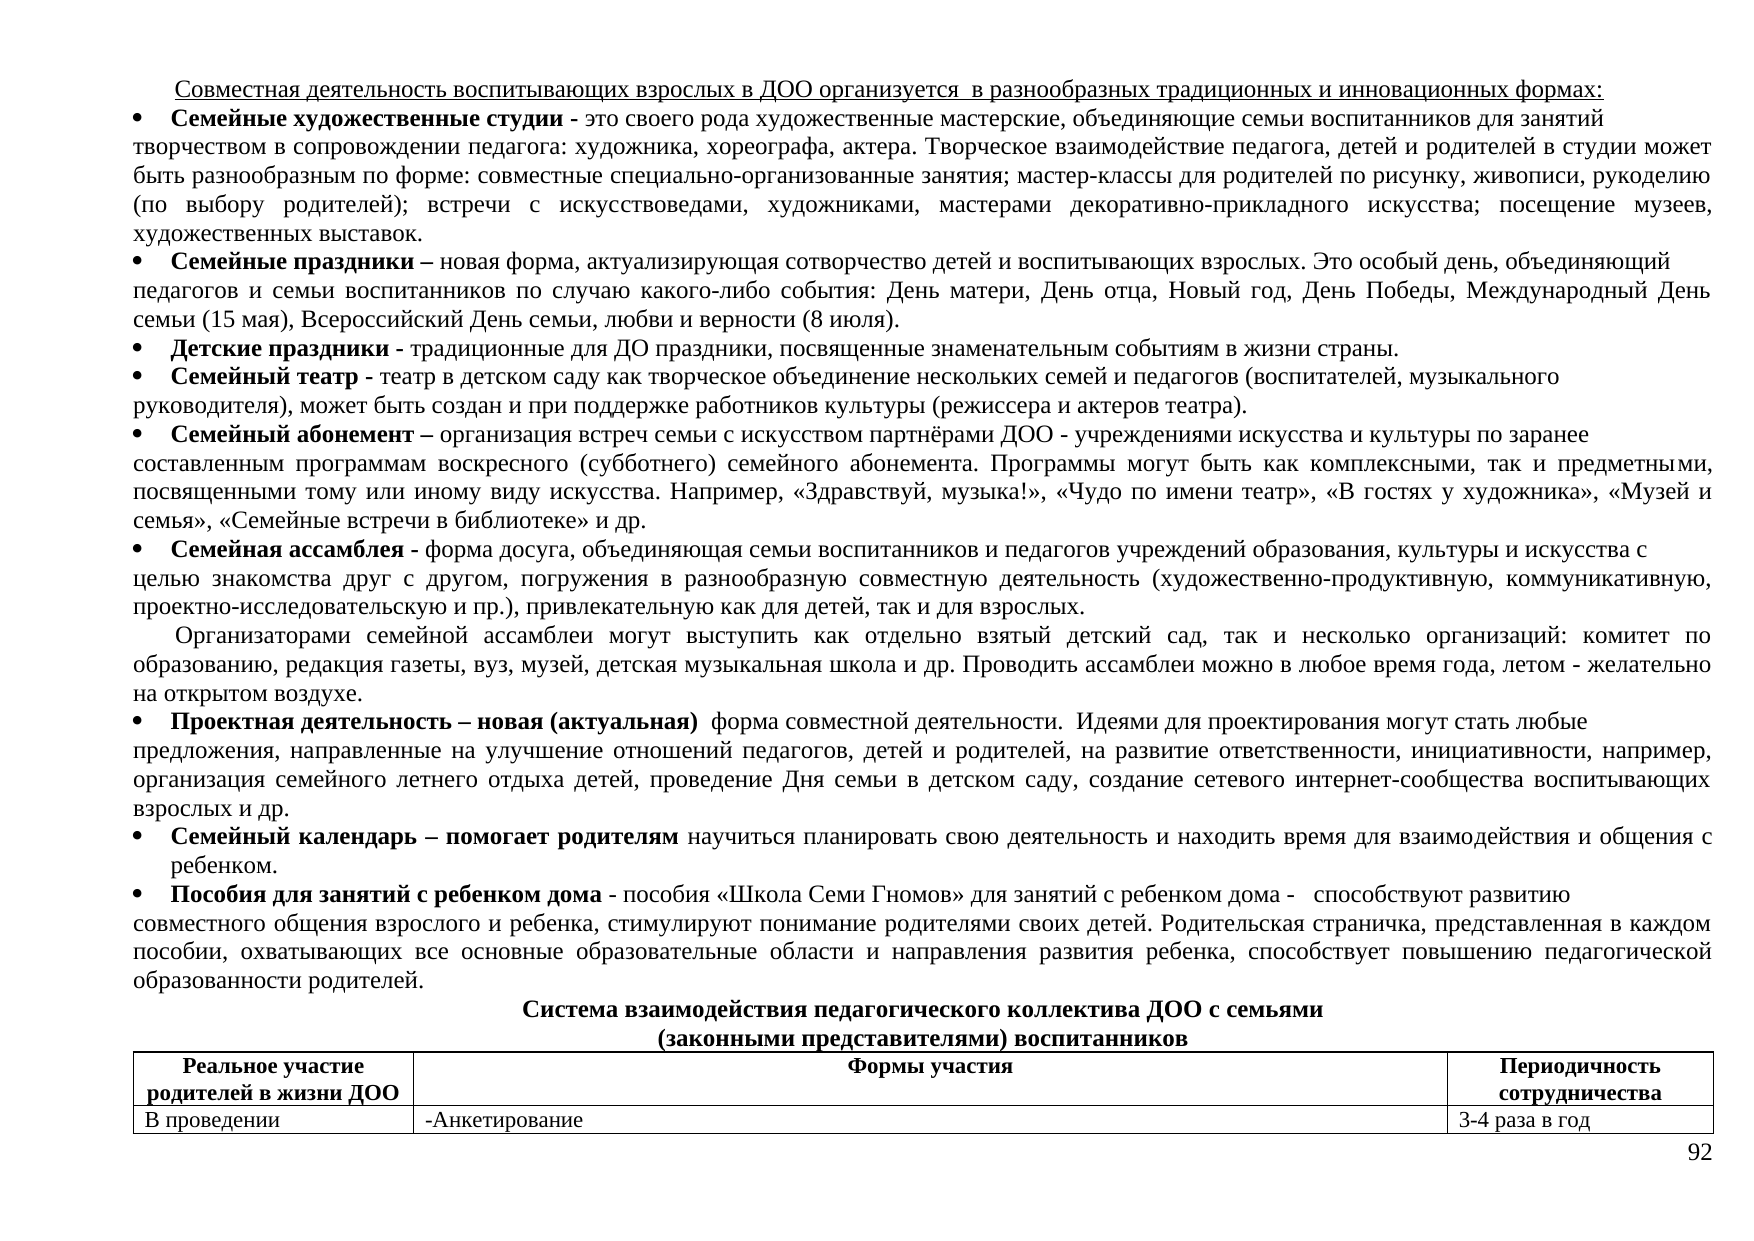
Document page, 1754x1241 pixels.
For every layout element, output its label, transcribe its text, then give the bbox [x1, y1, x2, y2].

list Детские праздники - традиционные для ДО праздники, посвященные знаменательным событиям в жизни страны. [133, 333, 1713, 361]
list Семейные художественные студии - это своего рода художественные мастерские, объединяющие семьи воспитанников для занятий [133, 103, 1713, 131]
list Семейные праздники – новая форма, актуализирующая сотворчество детей и воспитывающих взрослых. Это особый день, объединяющий [133, 246, 1713, 275]
list Семейный абонемент – организация встреч семьи с искусством партнёрами ДОО - учреждениями искусства и культуры по заранее [133, 419, 1713, 448]
text творчеством в сопровождении педагога: художника, хореографа, актера. Творческое взаимодействие педагога, детей и родителей в студии может быть разнообразным по форме: совместные специально-организованные занятия; мастер-классы для родителей по рисунку, живописи, рукоделию (по выбору родителей); встречи с искусствоведами, художниками, мастерами декоративно-прикладного искусства; посещение музеев, художественных выставок. [133, 131, 1713, 246]
text предложения, направленные на улучшение отношений педагогов, детей и родителей, на развитие ответственности, инициативности, например, организация семейного летнего отдыха детей, проведение Дня семьи в детском саду, создание сетевого интернет-сообщества воспитывающих взрослых и др. [133, 735, 1713, 821]
text педагогов и семьи воспитанников по случаю какого-либо события: День матери, День отца, Новый год, День Победы, Международный День семьи (15 мая), Всероссийский День семьи, любви и верности (8 июля). [133, 275, 1713, 333]
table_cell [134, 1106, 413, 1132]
text руководителя), может быть создан и при поддержке работников культуры (режиссера и актеров театра). [133, 390, 1713, 419]
text составленным программам воскресного (субботнего) семейного абонемента. Программы могут быть как комплексными, так и предметными, посвященными тому или иному виду искусства. Например, «Здравствуй, музыка!», «Чудо по имени театр», «В гостях у художника», «Музей и семья», «Семейные встречи в библиотеке» и др. [133, 448, 1713, 534]
text Организаторами семейной ассамблеи могут выступить как отдельно взятый детский сад, так и несколько организаций: комитет по образованию, редакция газеты, вуз, музей, детская музыкальная школа и др. Проводить ассамблеи можно в любое время года, летом - желательно на открытом воздухе. [133, 620, 1713, 706]
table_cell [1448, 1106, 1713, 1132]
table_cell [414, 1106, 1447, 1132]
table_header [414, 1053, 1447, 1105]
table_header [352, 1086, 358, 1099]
text совместного общения взрослого и ребенка, стимулируют понимание родителями своих детей. Родительская страничка, представленная в каждом пособии, охватывающих все основные образовательные области и направления развития ребенка, способствует повышению педагогической образованности родителей. [133, 908, 1713, 994]
text целью знакомства друг с другом, погружения в разнообразную совместную деятельность (художественно-продуктивную, коммуникативную, проектно-исследовательскую и пр.), привлекательную как для детей, так и для взрослых. [133, 563, 1713, 620]
list Проектная деятельность – новая (актуальная) форма совместной деятельности. Идеями для проектирования могут стать любые [133, 706, 1713, 735]
text Система взаимодействия педагогического коллектива ДОО с семьями [133, 994, 1713, 1023]
list Семейная ассамблея - форма досуга, объединяющая семьи воспитанников и педагогов учреждений образования, культуры и искусства с [133, 534, 1713, 563]
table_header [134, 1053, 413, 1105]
text (законными представителями) воспитанников [133, 1023, 1713, 1051]
text Совместная деятельность воспитывающих взрослых в ДОО организуется в разнообразных традиционных и инновационных формах: [133, 74, 1713, 103]
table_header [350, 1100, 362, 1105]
list Семейный театр - театр в детском саду как творческое объединение нескольких семей и педагогов (воспитателей, музыкального [133, 361, 1713, 390]
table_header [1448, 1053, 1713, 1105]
list Семейный календарь – помогает родителям научиться планировать свою деятельность и находить время для взаимодействия и общения с ребенком. [133, 821, 1713, 879]
list Пособия для занятий с ребенком дома - пособия «Школа Семи Гномов» для занятий с ребенком дома - способствуют развитию [133, 879, 1713, 908]
